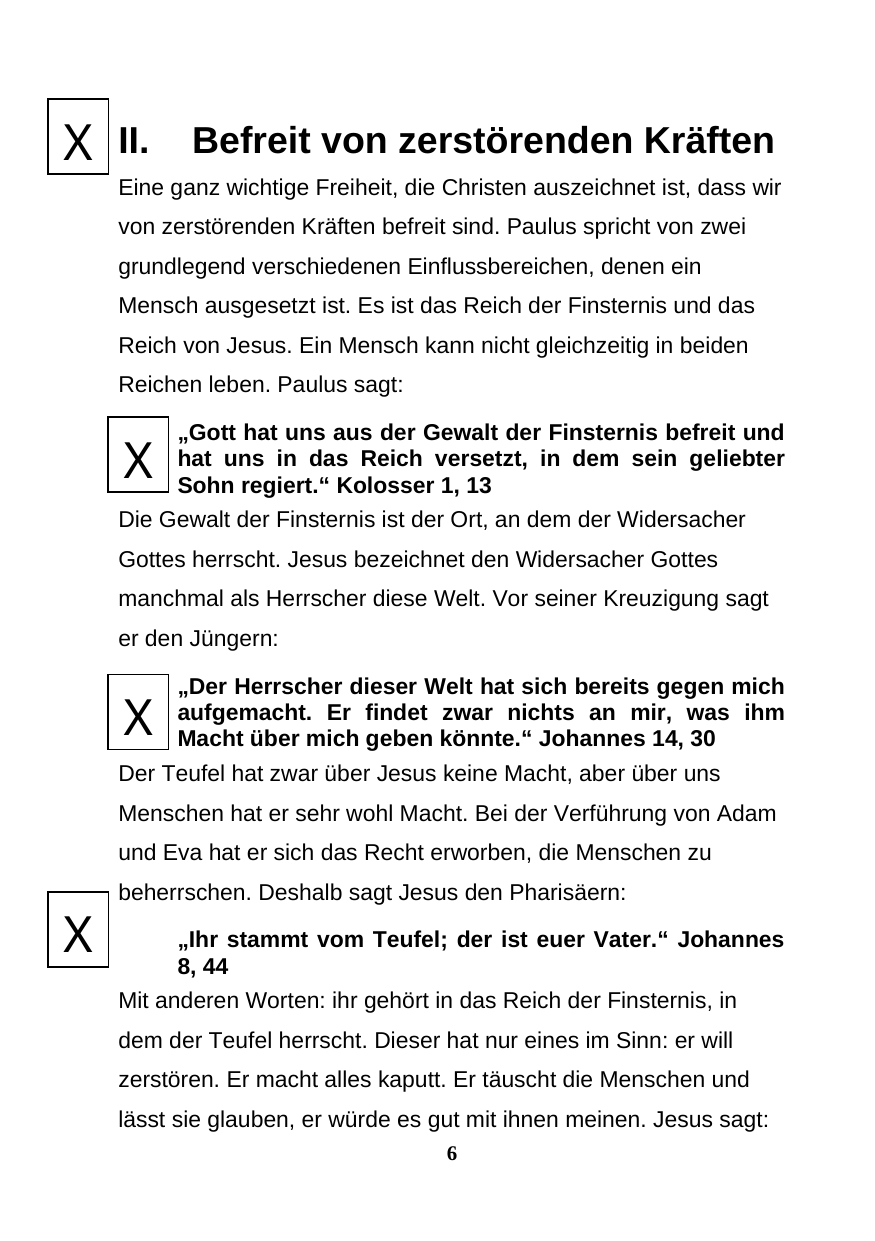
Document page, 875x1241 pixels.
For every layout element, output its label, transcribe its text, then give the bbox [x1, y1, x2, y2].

subtitle Befreit von zerstörenden Kräften [118, 118, 785, 161]
list Mit anderen Worten: ihr gehört in das Reich der Finsternis, in dem der Teufel herrscht. Dieser hat nur eines im Sinn: er will zerstören. Er macht alles kaputt. Er täuscht die Menschen und lässt sie glauben, er würde es gut mit ihnen meinen. Jesus sagt: [118, 987, 785, 1132]
text „Ihr stammt vom Teufel; der ist euer Vater.“ Johannes 8, 44 [177, 926, 785, 979]
list Der Teufel hat zwar über Jesus keine Macht, aber über uns Menschen hat er sehr wohl Macht. Bei der Verführung von Adam und Eva hat er sich das Recht erworben, die Menschen zu beherrschen. Deshalb sagt Jesus den Pharisäern: [118, 760, 785, 905]
list Eine ganz wichtige Freiheit, die Christen auszeichnet ist, dass wir von zerstörenden Kräften befreit sind. Paulus spricht von zwei grundlegend verschiedenen Einflussbereichen, denen ein Mensch ausgesetzt ist. Es ist das Reich der Finsternis und das Reich von Jesus. Ein Mensch kann nicht gleichzeitig in beiden Reichen leben. Paulus sagt: [118, 174, 785, 397]
list Die Gewalt der Finsternis ist der Ort, an dem der Widersacher Gottes herrscht. Jesus bezeichnet den Widersacher Gottes manchmal als Herrscher diese Welt. Vor seiner Kreuzigung sagt er den Jüngern: [118, 506, 785, 651]
text „Gott hat uns aus der Gewalt der Finsternis befreit und hat uns in das Reich versetzt, in dem sein geliebter Sohn regiert.“ Kolosser 1, 13 [177, 419, 785, 498]
text „Der Herrscher dieser Welt hat sich bereits gegen mich aufgemacht. Er findet zwar nichts an mir, was ihm Macht über mich geben könnte.“ Johannes 14, 30 [177, 673, 785, 752]
